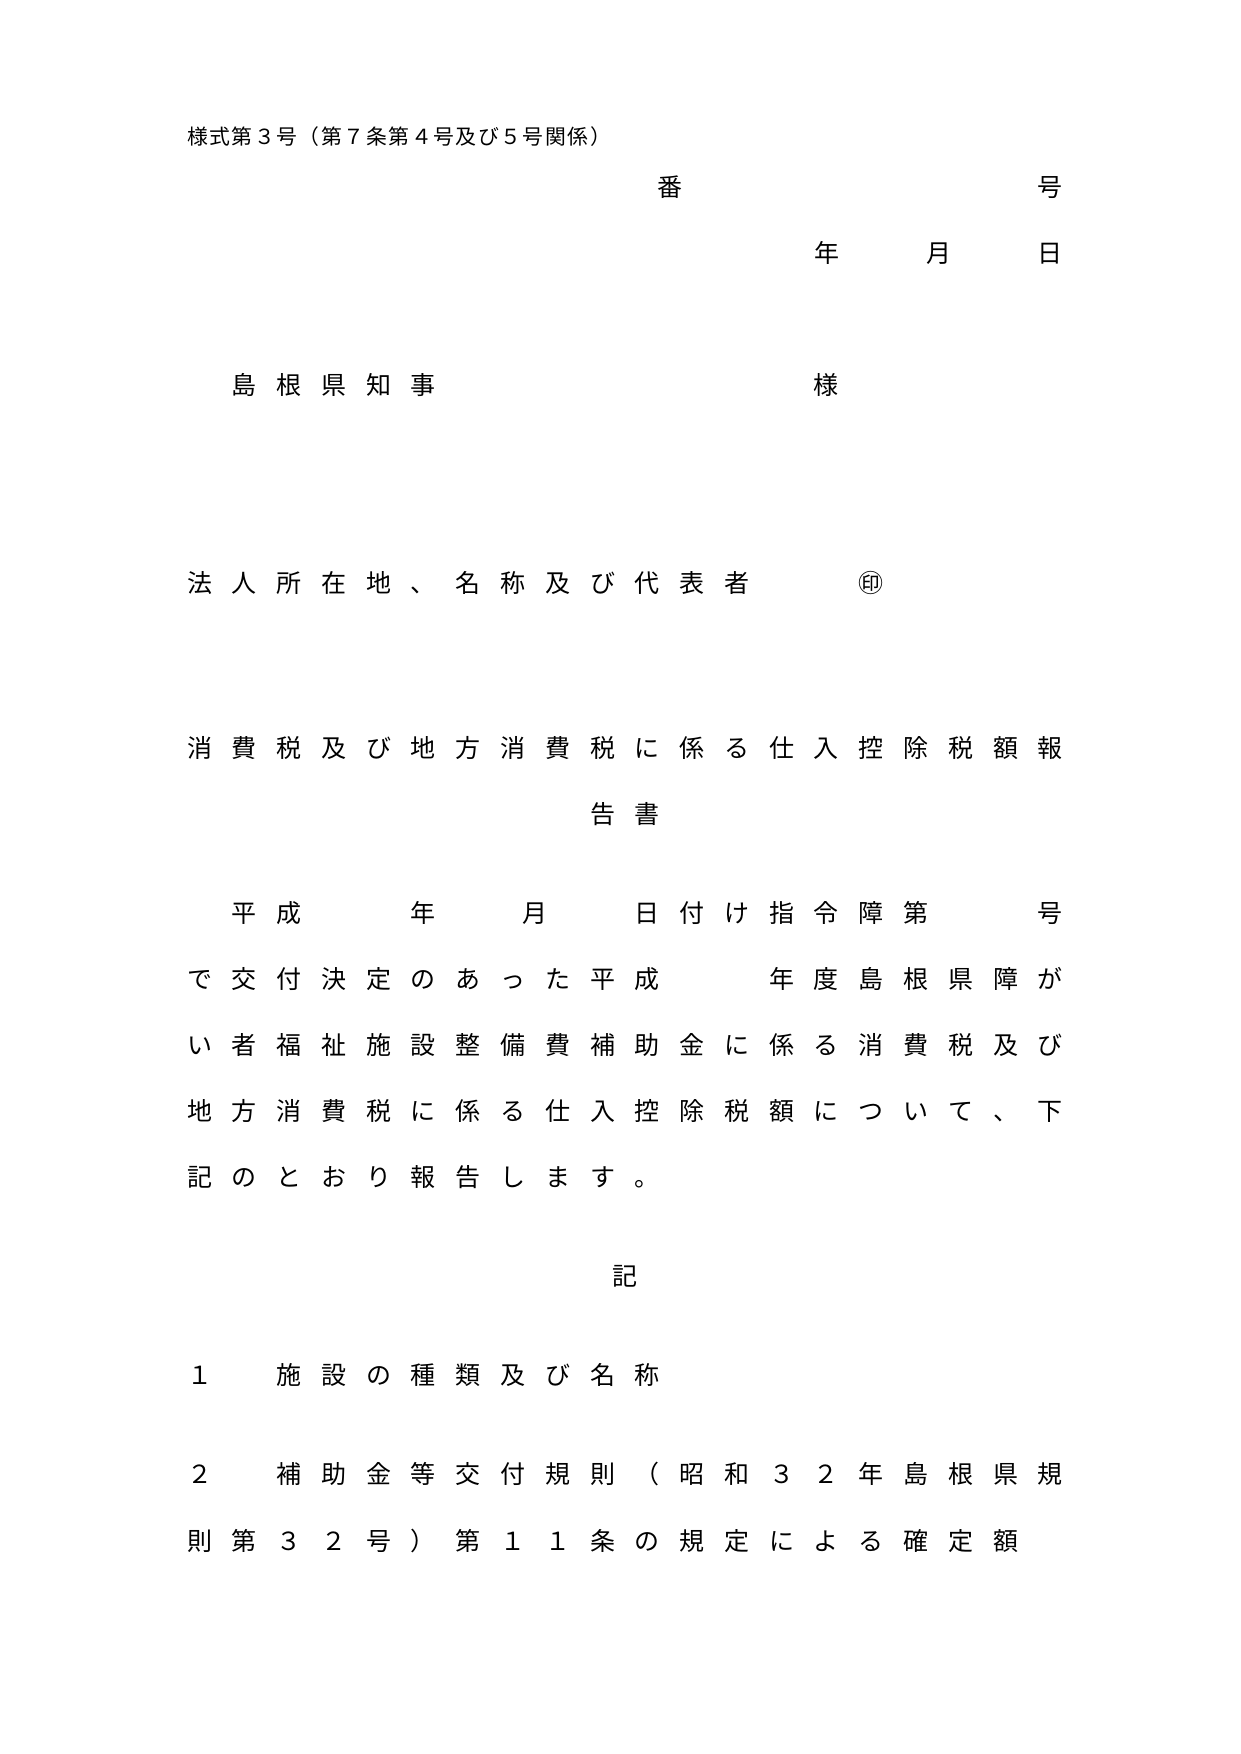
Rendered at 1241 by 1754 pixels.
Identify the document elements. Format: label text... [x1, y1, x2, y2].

text 島根県知事 様 [187, 350, 1083, 416]
text 年 月 日 [187, 218, 1083, 284]
text 番 号 [187, 152, 1083, 218]
text １ 施設の種類及び名称 [187, 1341, 1083, 1407]
text ２ 補助金等交付規則（昭和３２年島根県規則第３２号）第１１条の規定による確定額 [187, 1440, 1083, 1572]
text 記 [187, 1242, 1083, 1308]
text 法人所在地、名称及び代表者 ㊞ [187, 482, 1083, 614]
text 様式第３号（第７条第４号及び５号関係） [187, 119, 1083, 152]
text 消費税及び地方消費税に係る仕入控除税額報告書 [187, 713, 1083, 846]
text 平成 年 月 日付け指令障第 号で交付決定のあった平成 年度島根県障がい者福祉施設整備費補助金に係る消費税及び地方消費税に係る仕入控除税額について、下記のとおり報告します。 [187, 879, 1083, 1209]
